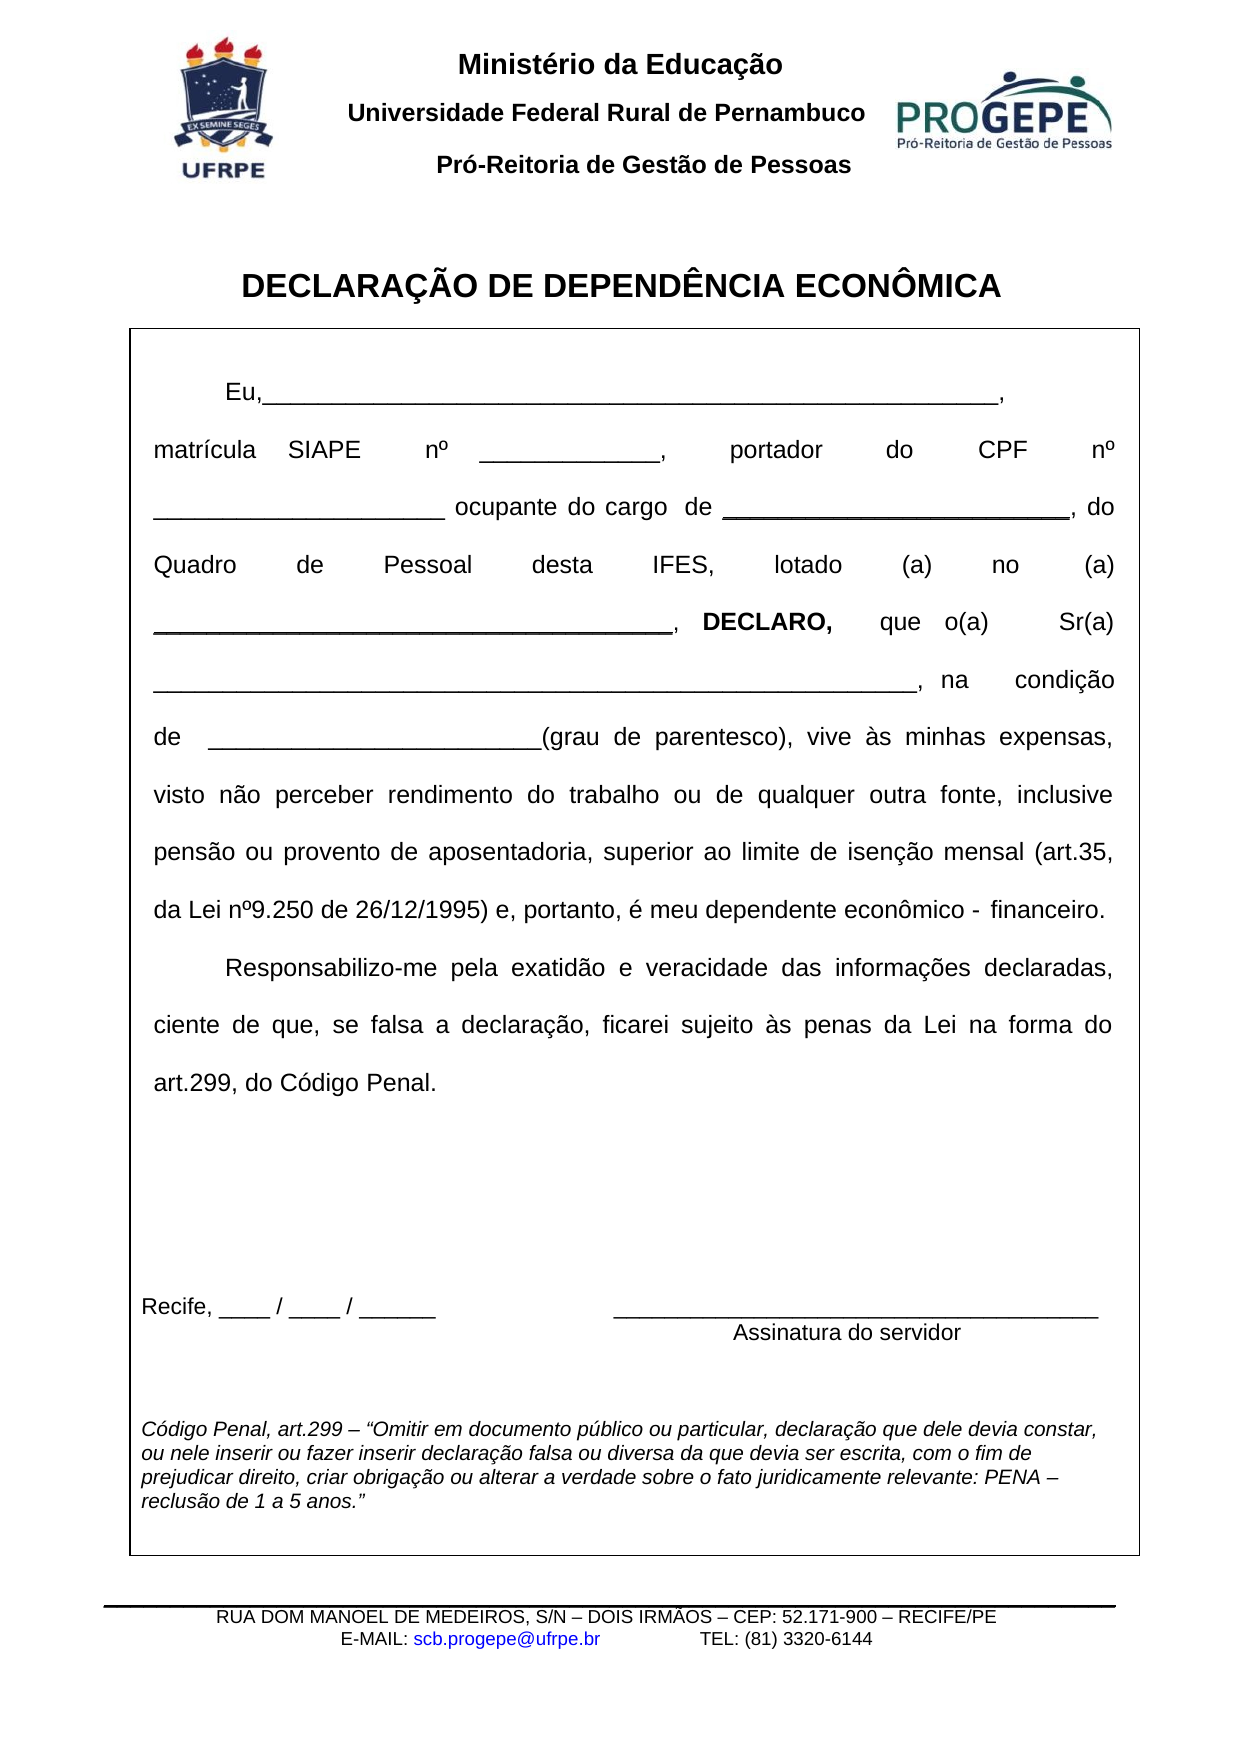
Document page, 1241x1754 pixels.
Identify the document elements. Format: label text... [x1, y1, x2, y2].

picture [163, 30, 279, 184]
text DECLARAÇÃO DE DEPENDÊNCIA ECONÔMICA [103, 266, 1140, 304]
picture [895, 68, 1113, 150]
table_header Eu,_____________________________________________________, matrícula SIAPE nº _____________, portador do CPF nº _____________________ ocupante do cargo de _________________________, do Quadro de Pessoal desta IFES, lotado (a) no (a) _______________________________________, DECLARO, que o(a) Sr(a) _______________________________________________________, na condição de ________________________(grau de parentesco), vive às minhas expensas, visto não perceber rendimento do trabalho ou de qualquer outra fonte, inclusive pensão ou provento de aposentadoria, superior ao limite de isenção mensal (art.35, da Lei nº9.250 de 26/12/1995) e, portanto, é meu dependente econômico - financeiro. Responsabilizo-me pela exatidão e veracidade das informações declaradas, ciente de que, se falsa a declaração, ficarei sujeito às penas da Lei na forma do art.299, do Código Penal. Recife, ____ / ____ / ______ ______________________________________ Assinatura do servidor Código Penal, art.299 – “Omitir em documento público ou particular, declaração que dele devia constar, ou nele inserir ou fazer inserir declaração falsa ou diversa da que devia ser escrita, com o fim de prejudicar direito, criar obrigação ou alterar a verdade sobre o fato juridicamente relevante: PENA – reclusão de 1 a 5 anos.” [131, 329, 1139, 1555]
